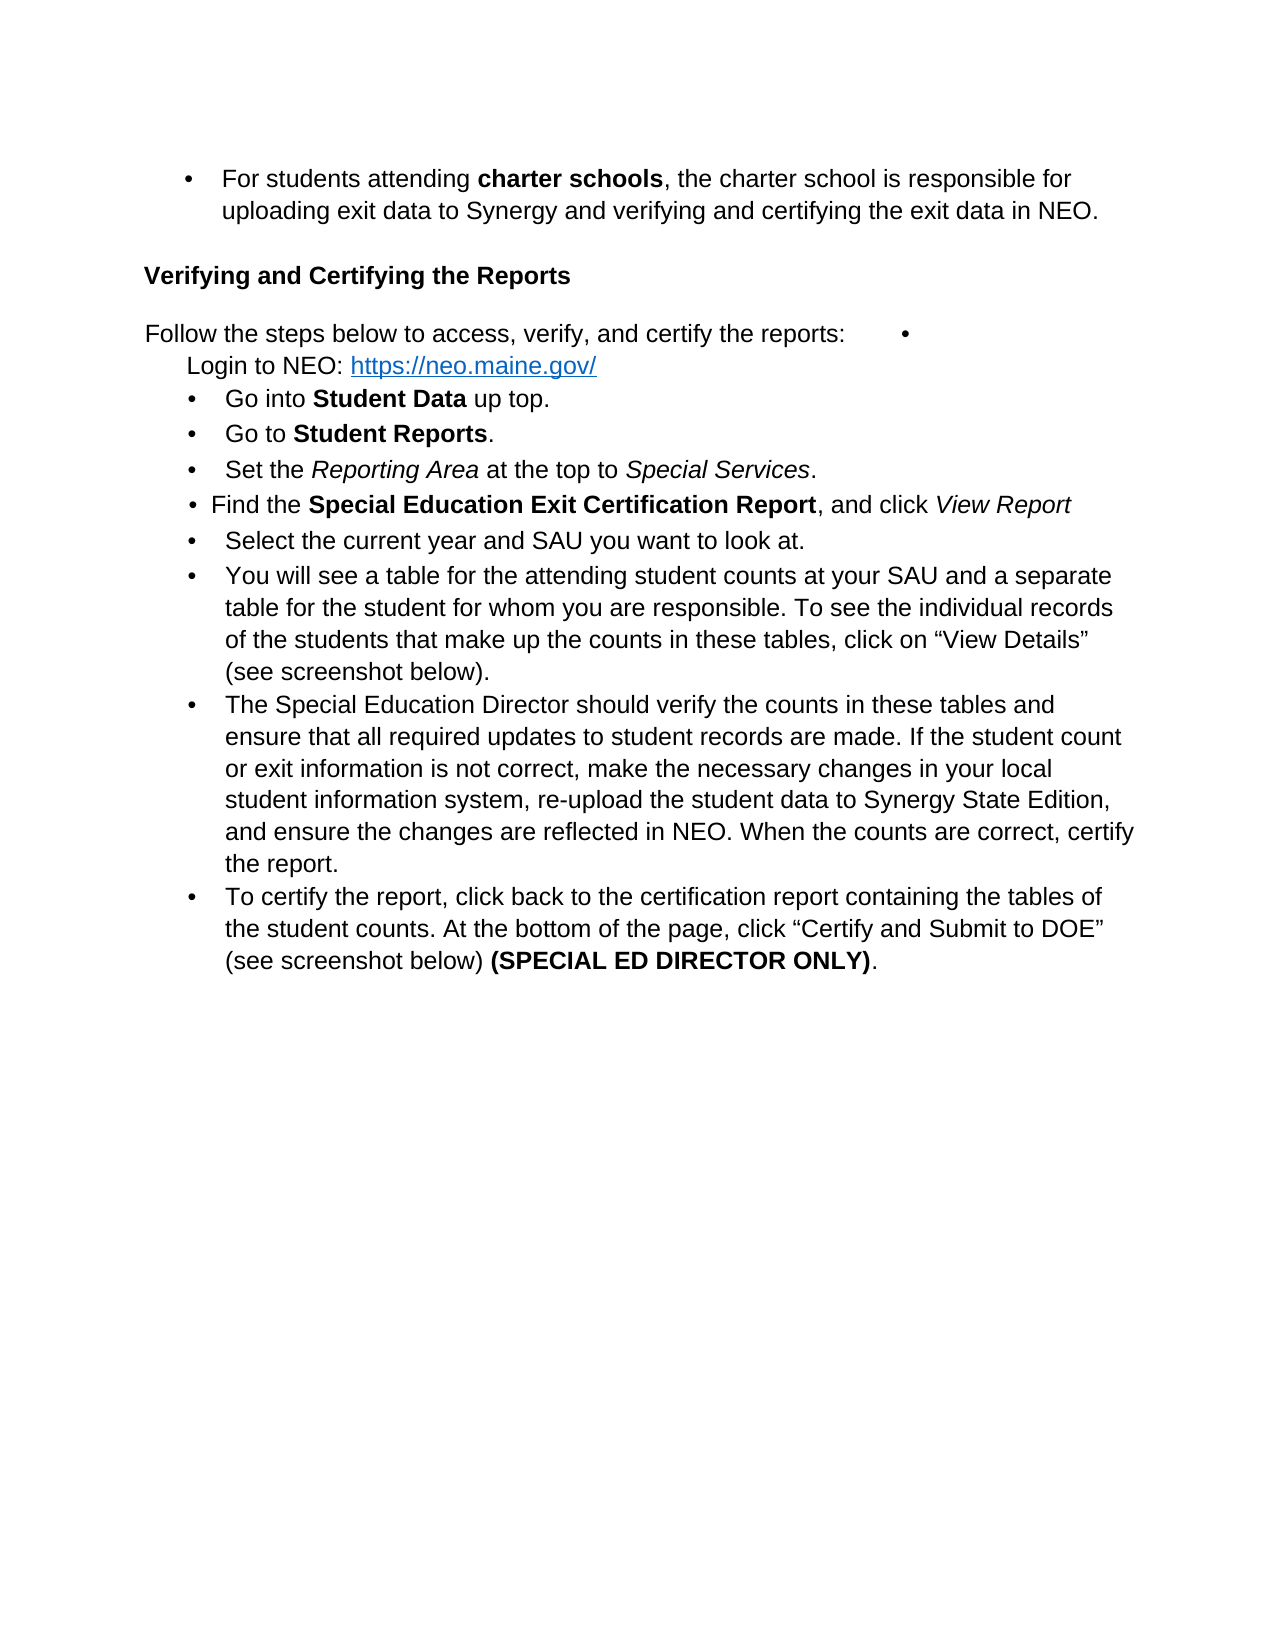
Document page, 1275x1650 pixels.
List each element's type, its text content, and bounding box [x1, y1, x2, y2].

list Go to Student Reports. [187, 419, 1243, 448]
list You will see a table for the attending student counts at your SAU and a separate table for the student for whom you are responsible. To see the individual records of the students that make up the counts in these tables, click on “View Details” (see screenshot below). [187, 561, 1135, 686]
list Go into Student Data up top. [187, 384, 1243, 412]
list The Special Education Director should verify the counts in these tables and ensure that all required updates to student records are made. If the student count or exit information is not correct, make the necessary changes in your local student information system, re-upload the student data to Synergy State Edition, and ensure the changes are reflected in NEO. When the counts are correct, certify the report. [187, 690, 1135, 878]
text Follow the steps below to access, verify, and certify the reports: • Login to NEO: https://neo.maine.gov/ [144, 319, 911, 380]
list Select the current year and SAU you want to look at. [187, 526, 1135, 554]
list To certify the report, click back to the certification report containing the tables of the student counts. At the bottom of the page, click “Certify and Submit to DOE” (see screenshot below) (SPECIAL ED DIRECTOR ONLY). [187, 882, 1135, 974]
subtitle Verifying and Certifying the Reports [143, 261, 1161, 290]
list For students attending charter schools, the charter school is responsible for uploading exit data to Synergy and verifying and certifying the exit data in NEO. [184, 164, 1135, 224]
subtitle • Find the Special Education Exit Certification Report, and click View Report [143, 490, 1161, 519]
list Set the Reporting Area at the top to Special Services. [187, 455, 1243, 484]
